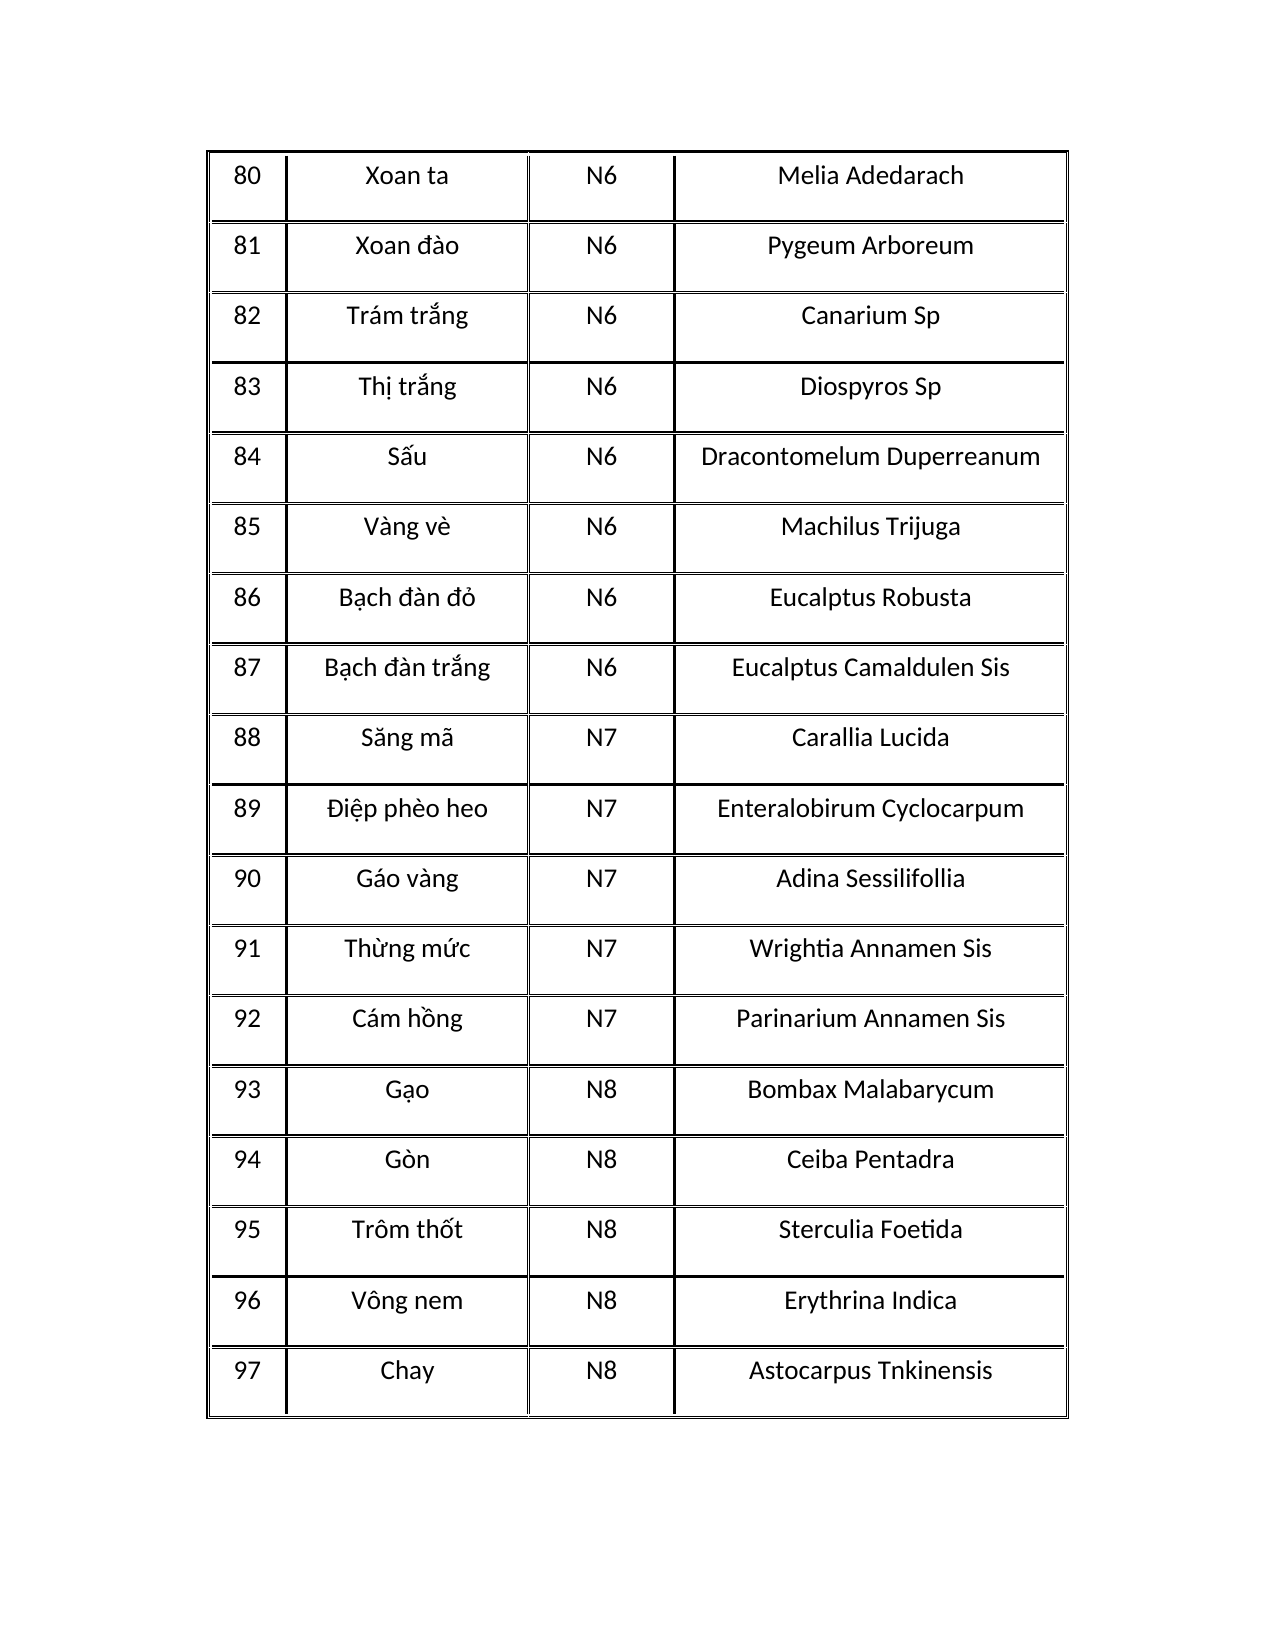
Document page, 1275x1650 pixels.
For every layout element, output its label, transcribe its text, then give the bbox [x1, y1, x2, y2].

table_cell Machilus Trijuga [674, 502, 1067, 572]
table_cell Erythrina Indica [676, 1275, 1066, 1345]
table_cell 83 [210, 361, 285, 431]
table_cell Ceiba Pentadra [676, 1134, 1066, 1205]
table_cell N6 [530, 646, 673, 712]
table_cell Thị trắng [288, 364, 527, 431]
table_cell Xoan đào [288, 224, 527, 291]
table_cell Bạch đàn trắng [288, 646, 527, 712]
table_cell N7 [530, 997, 673, 1064]
table_cell N7 [530, 927, 673, 994]
table_cell Chay [286, 1349, 528, 1416]
table_cell 89 [208, 783, 285, 853]
table_cell Carallia Lucida [676, 713, 1066, 783]
table_cell N7 [530, 857, 673, 923]
table_cell N7 [530, 716, 673, 783]
table_cell 96 [210, 1275, 285, 1345]
table_cell Cám hồng [288, 997, 527, 1064]
table_cell N8 [530, 1208, 673, 1275]
table_cell Astocarpus Tnkinensis [674, 1345, 1066, 1416]
table_cell Wrightia Annamen Sis [676, 924, 1066, 994]
table_cell N8 [530, 1138, 673, 1205]
table_cell Trám trắng [288, 294, 527, 361]
table_cell N7 [530, 786, 673, 853]
table_cell N6 [530, 575, 673, 642]
table_cell 92 [208, 994, 286, 1064]
table_cell Eucalptus Camaldulen Sis [676, 642, 1066, 712]
table_cell Canarium Sp [674, 291, 1067, 361]
table_cell N6 [530, 435, 673, 502]
table_cell 82 [208, 291, 286, 361]
table_cell Enteralobirum Cyclocarpum [676, 783, 1067, 853]
table_cell Eucalptus Robusta [674, 572, 1067, 642]
table_cell Vàng vè [288, 505, 527, 572]
table_cell Sấu [288, 435, 527, 502]
table_cell Bombax Malabarycum [676, 1064, 1066, 1134]
table_cell 94 [210, 1134, 285, 1205]
table_cell 87 [210, 642, 285, 712]
table_cell N8 [530, 1278, 673, 1345]
table_cell N6 [530, 364, 673, 431]
table_cell Săng mã [288, 716, 527, 783]
table_cell Bạch đàn đỏ [288, 575, 527, 642]
table_cell 93 [210, 1064, 285, 1134]
table_cell Trôm thốt [288, 1208, 527, 1275]
table_cell 90 [210, 853, 285, 923]
table_cell 86 [208, 572, 286, 642]
table_cell N6 [530, 505, 673, 572]
table_cell Dracontomelum Duperreanum [676, 431, 1066, 502]
table_cell N6 [530, 224, 673, 291]
table_cell N8 [529, 1349, 674, 1416]
table_cell 91 [210, 924, 285, 994]
table_cell 88 [210, 713, 285, 783]
table_cell Melia Adedarach [674, 153, 1066, 220]
table_cell N6 [530, 294, 673, 361]
table_cell Gòn [288, 1138, 527, 1205]
table_cell 80 [210, 153, 286, 220]
table_cell Pygeum Arboreum [676, 220, 1066, 291]
table_cell 84 [210, 431, 285, 502]
table_cell 81 [210, 220, 285, 291]
table_cell Thừng mức [288, 927, 527, 994]
table_cell Sterculia Foetida [674, 1205, 1067, 1275]
table_cell Vông nem [288, 1278, 527, 1345]
table_cell Adina Sessilifollia [676, 853, 1066, 923]
table_cell Gạo [288, 1068, 527, 1134]
table_cell Xoan ta [286, 153, 528, 220]
table_cell Điệp phèo heo [288, 786, 527, 853]
table_cell Gáo vàng [288, 857, 527, 923]
table_cell N8 [530, 1068, 673, 1134]
table_cell N6 [529, 153, 674, 220]
table_cell 85 [208, 502, 286, 572]
table_cell Parinarium Annamen Sis [674, 994, 1067, 1064]
table_cell 97 [210, 1345, 286, 1416]
table_cell Diospyros Sp [676, 361, 1066, 431]
table_cell 95 [208, 1205, 286, 1275]
